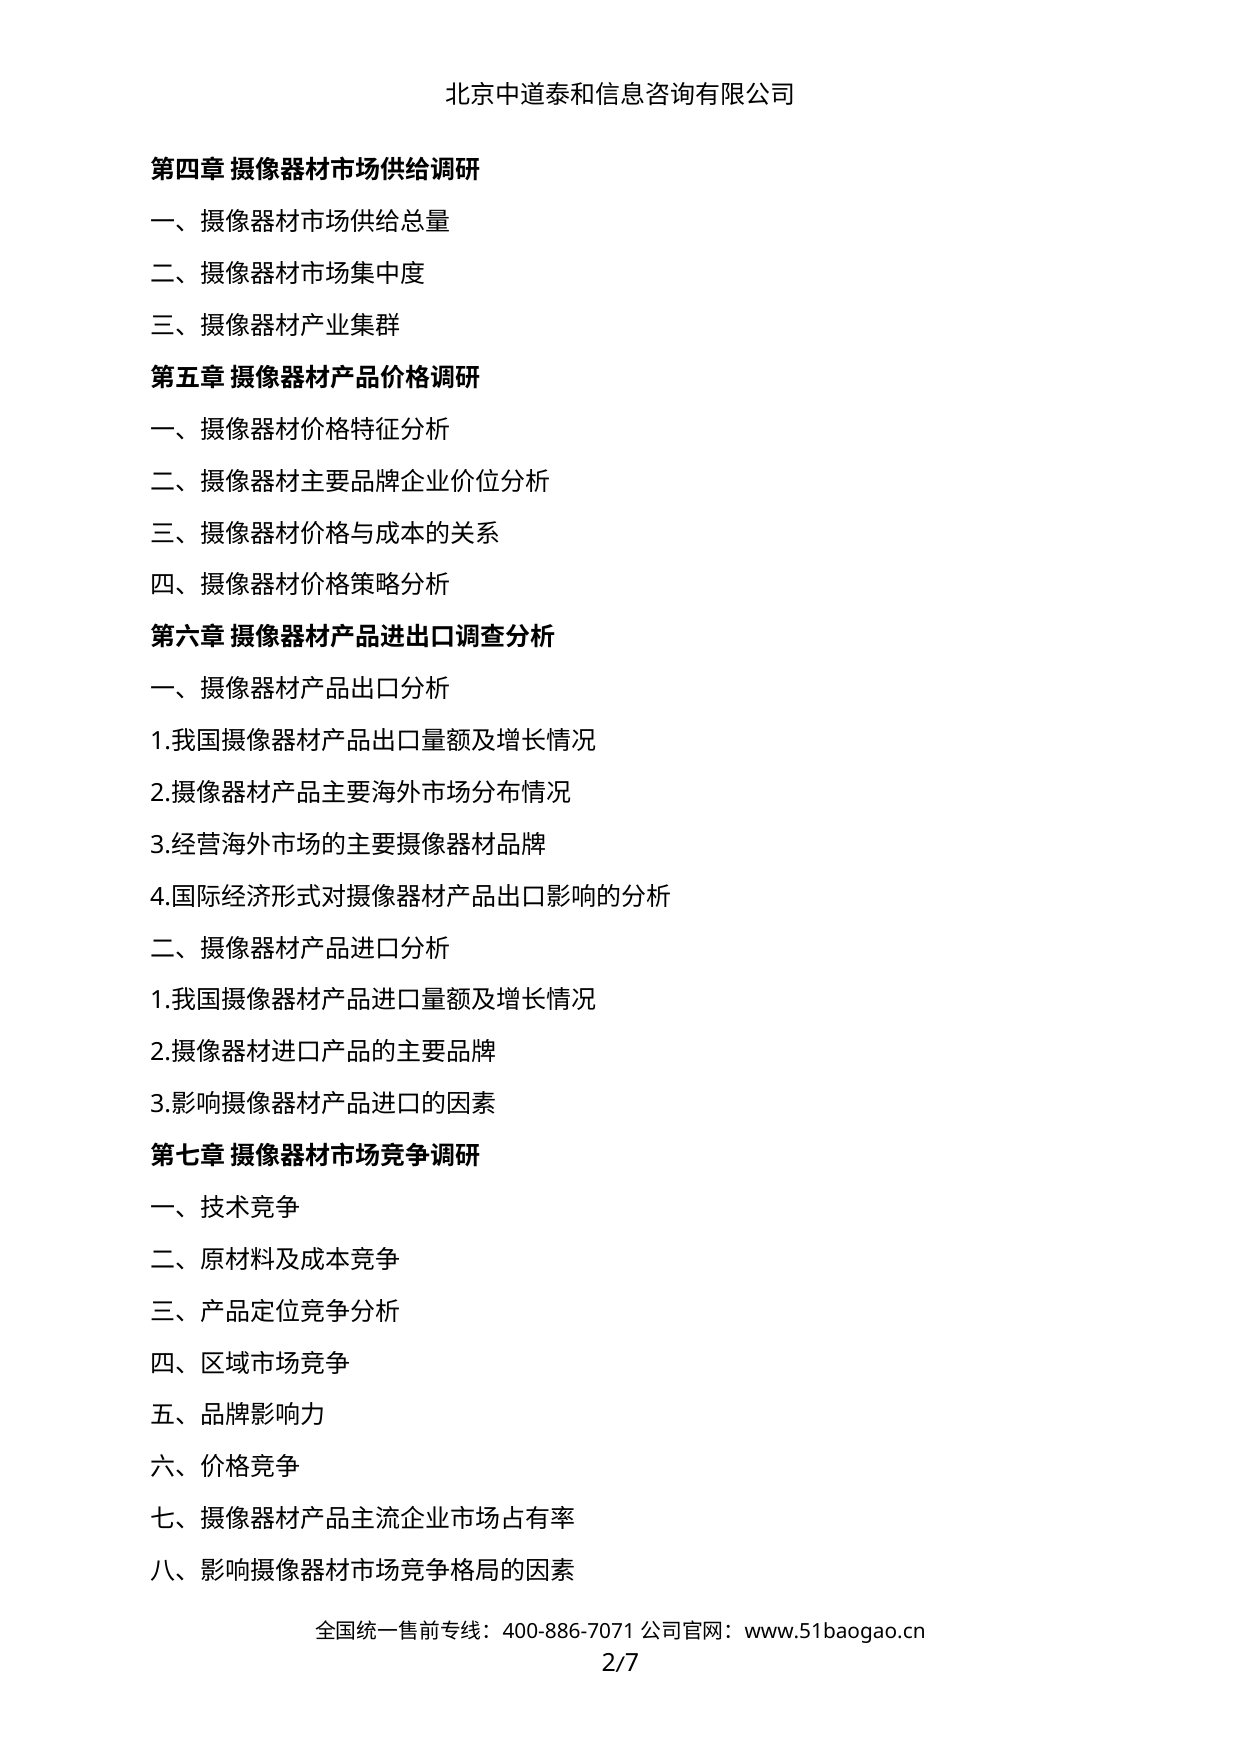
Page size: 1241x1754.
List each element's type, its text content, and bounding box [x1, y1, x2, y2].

text 六、价格竞争 [150, 1447, 1090, 1483]
text 第六章 摄像器材产品进出口调查分析 [150, 617, 1090, 653]
text 四、区域市场竞争 [150, 1343, 1090, 1379]
text 七、摄像器材产品主流企业市场占有率 [150, 1499, 1090, 1535]
text 4.国际经济形式对摄像器材产品出口影响的分析 [150, 876, 1090, 912]
text 3.经营海外市场的主要摄像器材品牌 [150, 824, 1090, 861]
text 1.我国摄像器材产品进口量额及增长情况 [150, 980, 1090, 1016]
text 三、产品定位竞争分析 [150, 1291, 1090, 1327]
text 二、摄像器材市场集中度 [150, 254, 1090, 290]
text 一、摄像器材价格特征分析 [150, 409, 1090, 446]
text 第七章 摄像器材市场竞争调研 [150, 1136, 1090, 1172]
text 1.我国摄像器材产品出口量额及增长情况 [150, 721, 1090, 757]
text 四、摄像器材价格策略分析 [150, 565, 1090, 601]
text 三、摄像器材产业集群 [150, 306, 1090, 342]
text 八、影响摄像器材市场竞争格局的因素 [150, 1551, 1090, 1587]
text 二、摄像器材主要品牌企业价位分析 [150, 461, 1090, 497]
text 二、原材料及成本竞争 [150, 1239, 1090, 1276]
text 第四章 摄像器材市场供给调研 [150, 150, 1090, 186]
text 2.摄像器材进口产品的主要品牌 [150, 1032, 1090, 1068]
text 3.影响摄像器材产品进口的因素 [150, 1084, 1090, 1120]
text 一、摄像器材市场供给总量 [150, 202, 1090, 238]
text 五、品牌影响力 [150, 1395, 1090, 1431]
text 一、摄像器材产品出口分析 [150, 669, 1090, 705]
text 2.摄像器材产品主要海外市场分布情况 [150, 772, 1090, 809]
text 第五章 摄像器材产品价格调研 [150, 357, 1090, 394]
text 三、摄像器材价格与成本的关系 [150, 513, 1090, 549]
text 一、技术竞争 [150, 1187, 1090, 1224]
text 二、摄像器材产品进口分析 [150, 928, 1090, 964]
